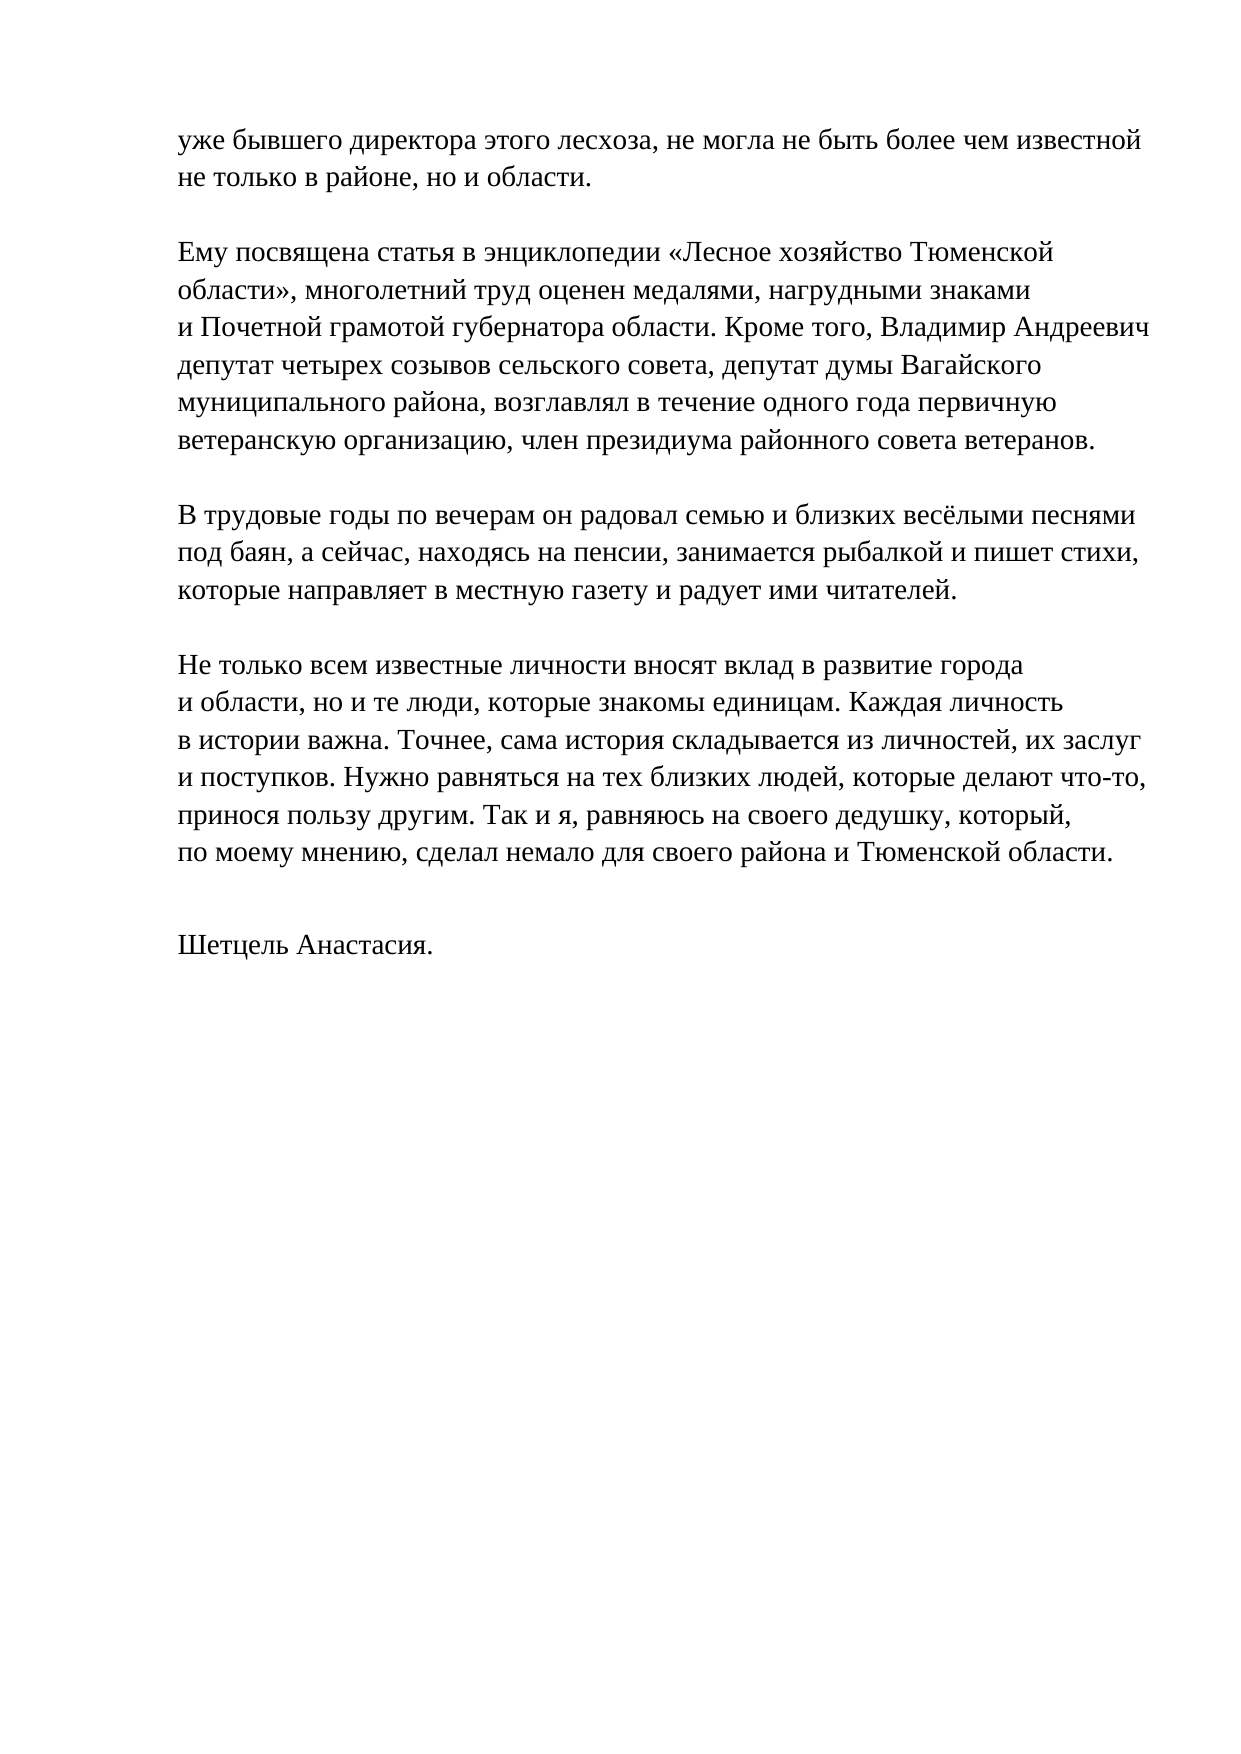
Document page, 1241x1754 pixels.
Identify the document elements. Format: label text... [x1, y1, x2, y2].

text Шетцель Анастасия. [177, 927, 1152, 961]
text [177, 118, 1152, 868]
